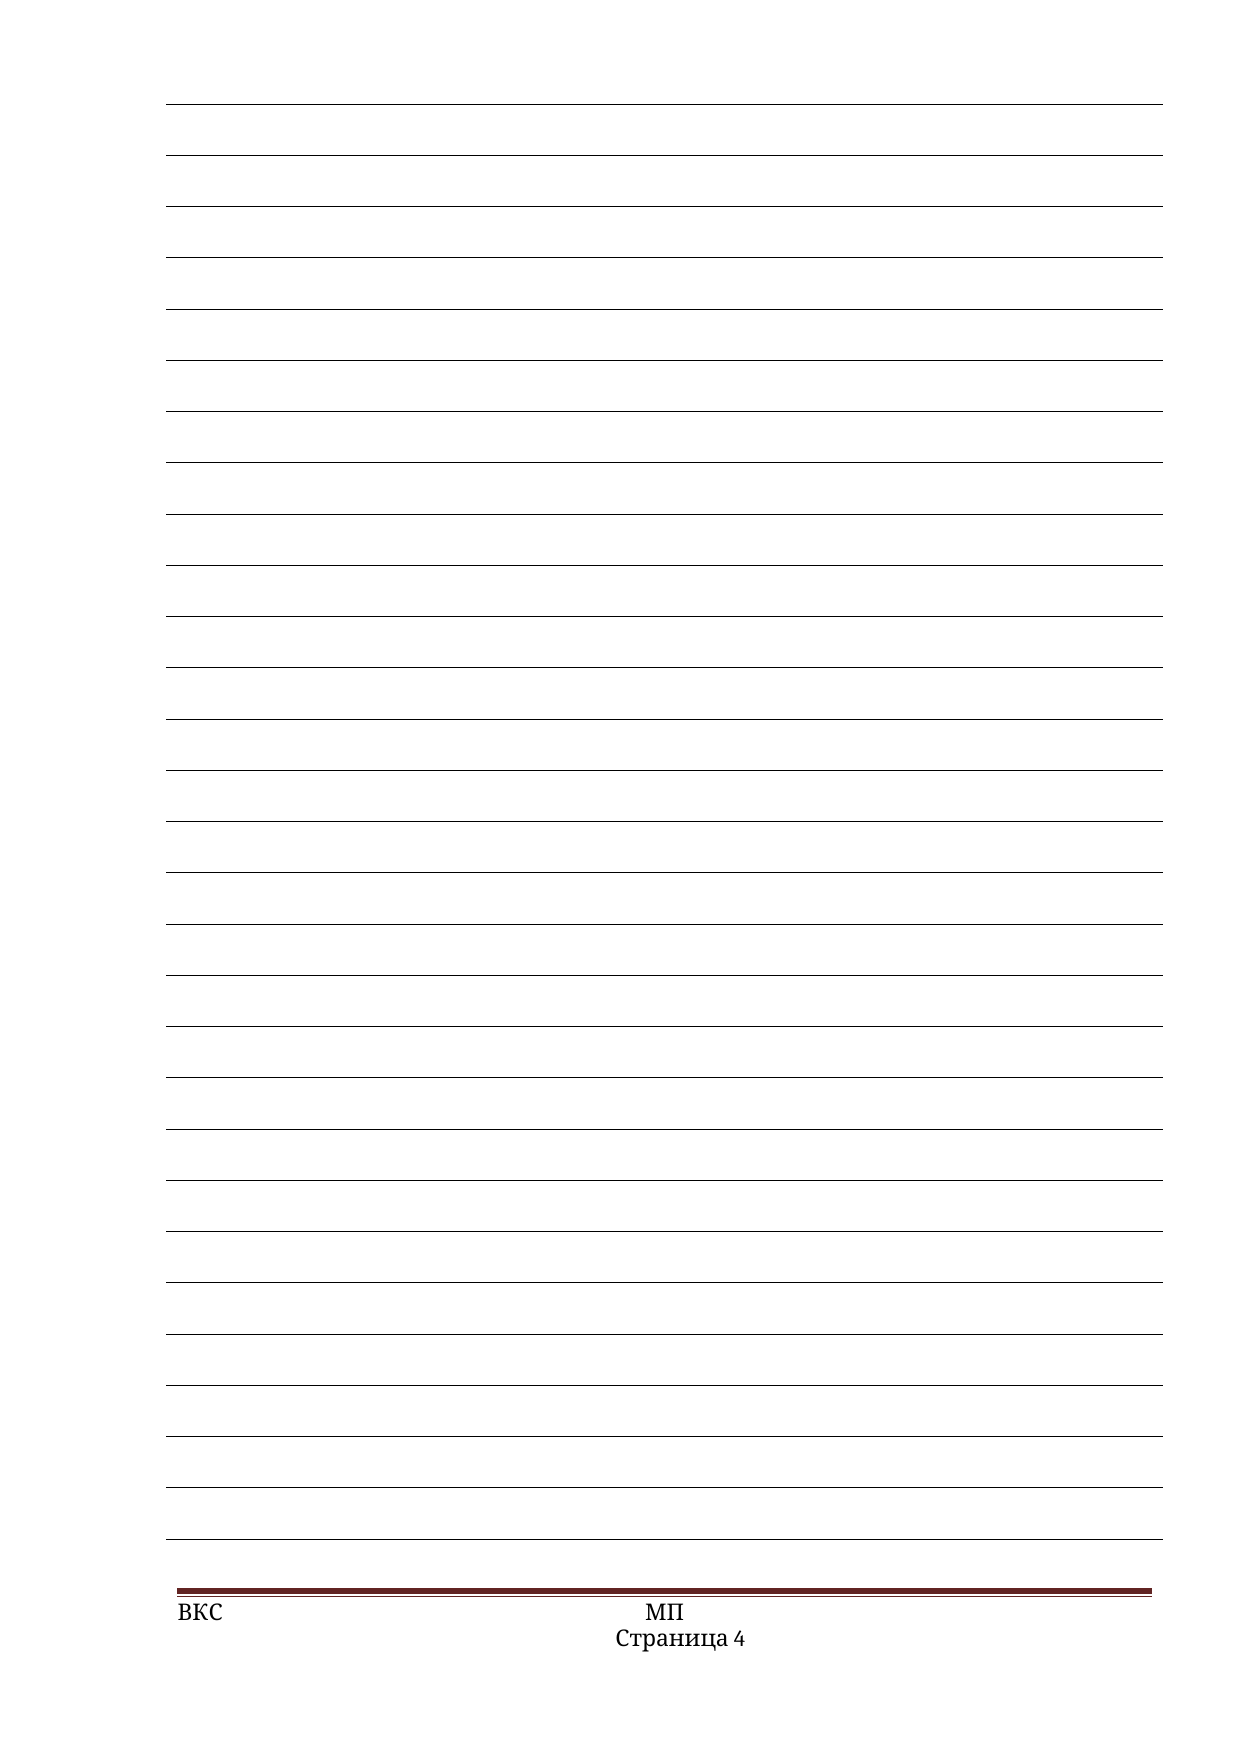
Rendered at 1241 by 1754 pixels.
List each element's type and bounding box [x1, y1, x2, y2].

table_cell [166, 1232, 1163, 1282]
table_cell [166, 822, 1163, 872]
table_cell [166, 156, 1163, 206]
table_cell [166, 515, 1163, 565]
table_cell [166, 1078, 1163, 1128]
table_cell [166, 976, 1163, 1026]
table_cell [166, 463, 1163, 513]
table_cell [166, 310, 1163, 360]
table_cell [166, 925, 1163, 975]
table_cell [166, 566, 1163, 616]
table_cell [166, 1386, 1163, 1436]
table_cell [166, 720, 1163, 770]
table_cell [166, 1488, 1163, 1538]
table_cell [166, 617, 1163, 667]
table_cell [166, 1130, 1163, 1180]
table_cell [166, 771, 1163, 821]
table_cell [166, 873, 1163, 923]
table_cell [166, 207, 1163, 257]
table_cell [166, 1027, 1163, 1077]
table_cell [166, 412, 1163, 462]
table_cell [166, 1283, 1163, 1333]
table_cell [166, 1335, 1163, 1385]
table_cell [166, 361, 1163, 411]
table_cell [166, 105, 1163, 155]
table_cell [166, 1437, 1163, 1487]
table_cell [166, 1181, 1163, 1231]
table_cell [166, 668, 1163, 718]
table_cell [166, 258, 1163, 308]
